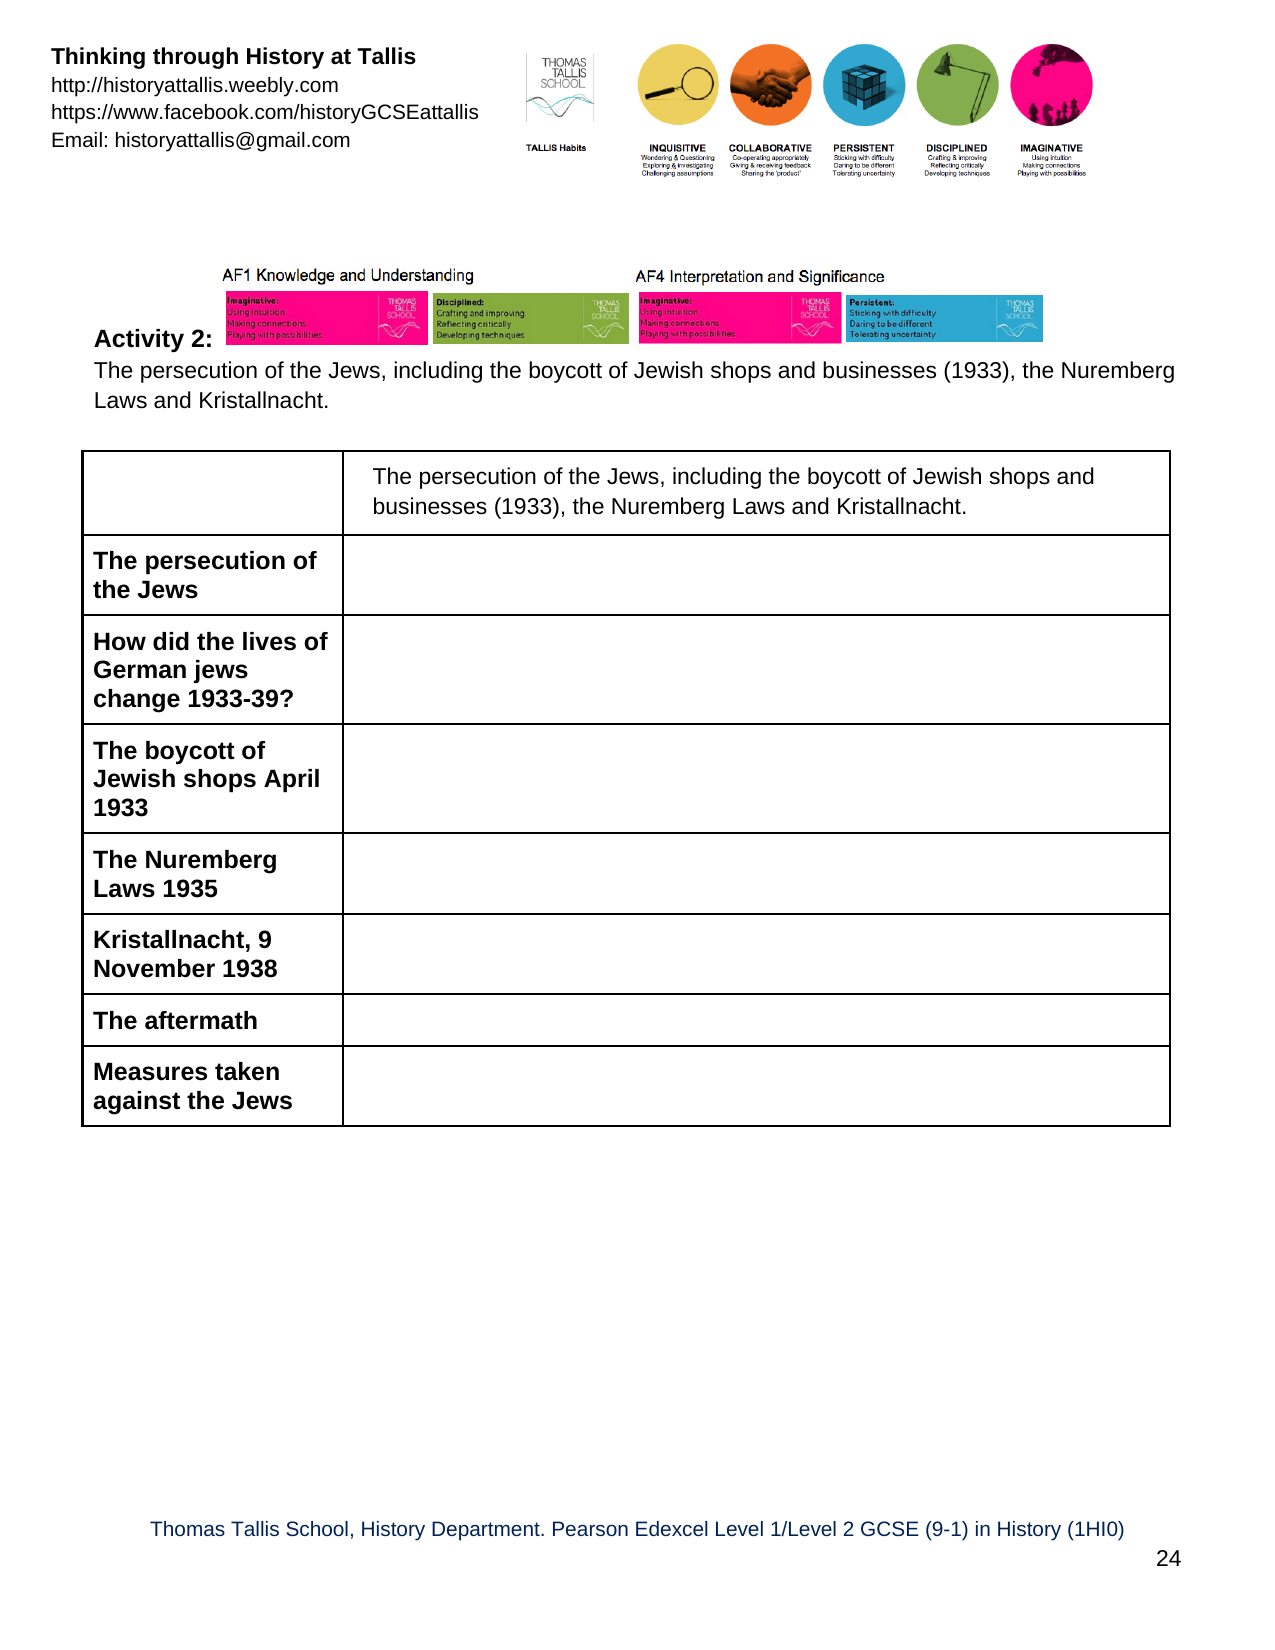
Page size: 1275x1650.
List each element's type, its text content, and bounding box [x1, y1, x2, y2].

table_cell The persecution of the Jews [84, 536, 342, 614]
table_cell Measures taken against the Jews [84, 1047, 342, 1125]
picture [521, 42, 1097, 180]
table_cell [344, 725, 1169, 832]
text The persecution of the Jews, including the boycott of Jewish shops and businesses (1933), the Nuremberg Laws and Kristallnacht. [94, 357, 1181, 413]
table_cell [344, 536, 1169, 614]
table_cell [344, 1047, 1169, 1125]
table_cell How did the lives of German jews change 1933-39? [84, 616, 342, 723]
picture [220, 263, 1047, 348]
table_cell [344, 915, 1169, 993]
table_cell [344, 995, 1169, 1045]
table_cell The Nuremberg Laws 1935 [84, 834, 342, 913]
table_cell The boycott of Jewish shops April 1933 [84, 725, 342, 832]
table_header The persecution of the Jews, including the boycott of Jewish shops and businesses (1933), the Nuremberg Laws and Kristallnacht. [344, 452, 1169, 533]
table_cell The aftermath [84, 995, 342, 1045]
table_cell [344, 834, 1169, 913]
table_cell Kristallnacht, 9 November 1938 [84, 915, 342, 993]
table_cell [344, 616, 1169, 723]
table_header [84, 452, 342, 533]
